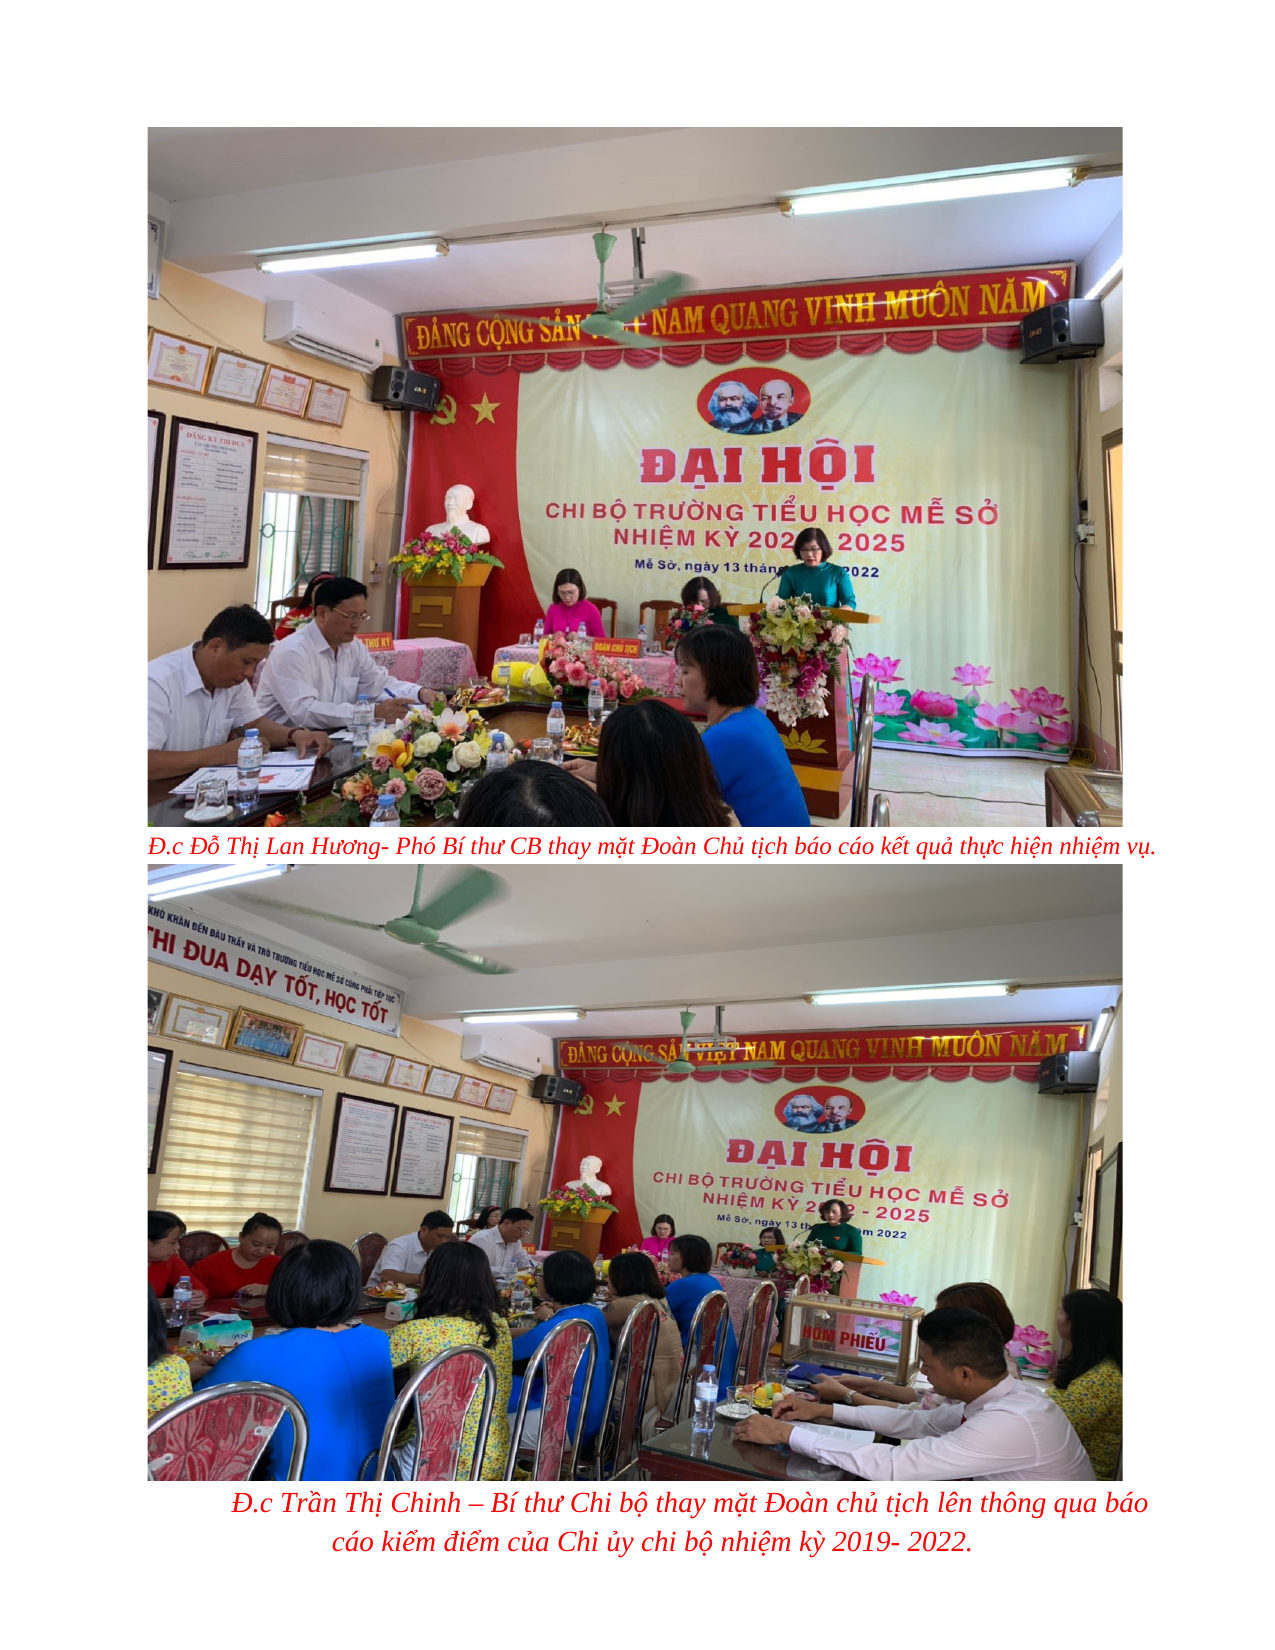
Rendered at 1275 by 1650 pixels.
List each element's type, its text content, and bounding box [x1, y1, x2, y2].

picture [147, 864, 1123, 1481]
text Đ.c Trần Thị Chinh – Bí thư Chi bộ thay mặt Đoàn chủ tịch lên thông qua báo cáo kiểm điểm của Chi ủy chi bộ nhiệm kỳ 2019- 2022. [148, 1485, 1157, 1557]
picture [147, 127, 1123, 827]
